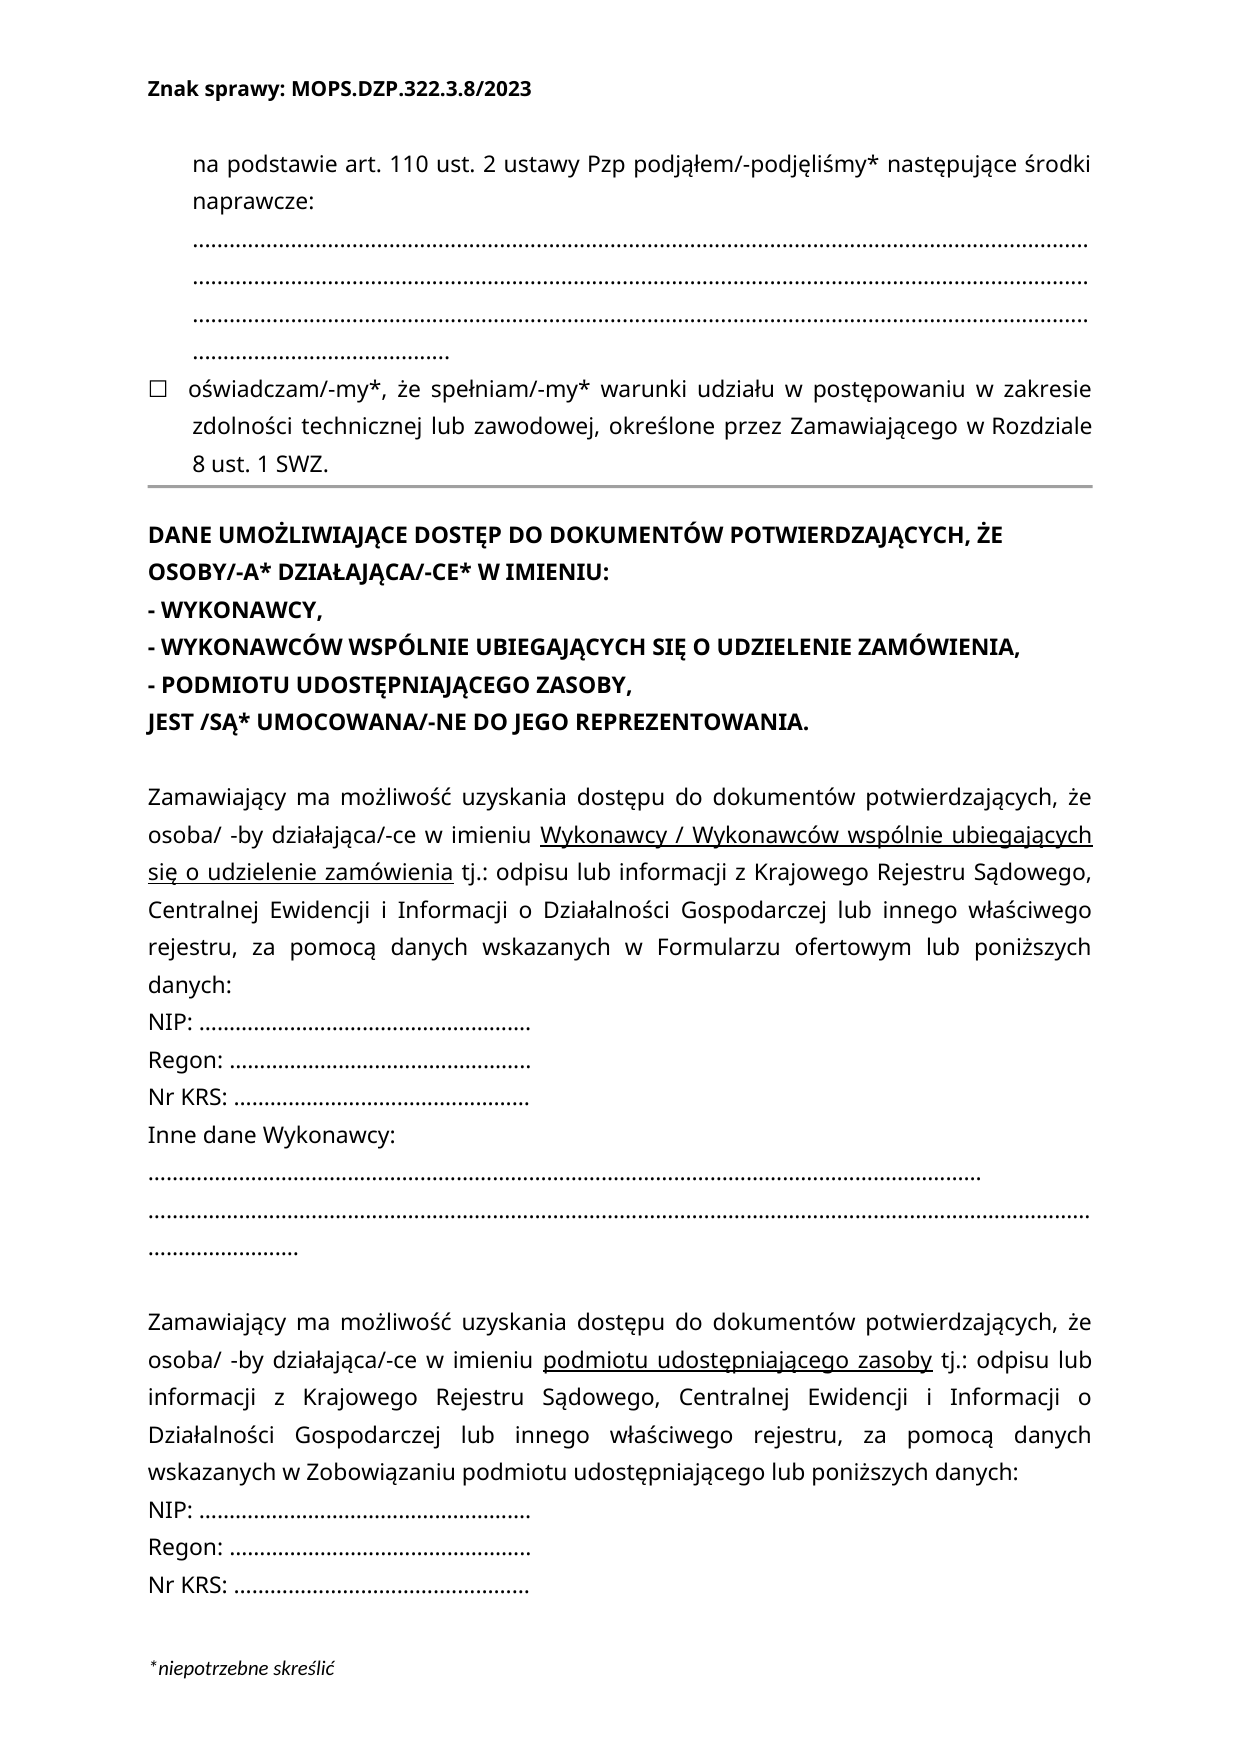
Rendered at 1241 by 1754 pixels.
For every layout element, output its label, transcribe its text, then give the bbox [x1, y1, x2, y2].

text Regon: ………………………………………….. [148, 1531, 1093, 1562]
text Regon: ………………………………………….. [148, 1044, 1093, 1075]
text oświadczam/-my*, że spełniam/-my* warunki udziału w postępowaniu w zakresie zdolności technicznej lub zawodowej, określone przez Zamawiającego w Rozdziale 8 ust. 1 SWZ. [148, 373, 1093, 479]
text Nr KRS: ……………………………….………… [148, 1081, 1093, 1112]
text NIP: ………………………………………………. [148, 1494, 1093, 1525]
text NIP: ………………………………………………. [148, 1006, 1093, 1037]
text - WYKONAWCÓW WSPÓLNIE UBIEGAJĄCYCH SIĘ O UDZIELENIE ZAMÓWIENIA, [148, 631, 1093, 662]
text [148, 148, 1093, 216]
text ................................................................................................................................................................................................................................................................................................................................................................................................................................................................................................ [192, 223, 1093, 366]
text JEST /SĄ* UMOCOWANA/-NE DO JEGO REPREZENTOWANIA. [148, 706, 1093, 737]
text Zamawiający ma możliwość uzyskania dostępu do dokumentów potwierdzających, że osoba/ -by działająca/-ce w imieniu podmiotu udostępniającego zasoby tj.: odpisu lub informacji z Krajowego Rejestru Sądowego, Centralnej Ewidencji i Informacji o Działalności Gospodarczej lub innego właściwego rejestru, za pomocą danych wskazanych w Zobowiązaniu podmiotu udostępniającego lub poniższych danych: [148, 1306, 1093, 1487]
text - WYKONAWCY, [148, 594, 1093, 625]
text ………………………………………………………………………………………………………………………………………………………………. [148, 1194, 1093, 1262]
text - PODMIOTU UDOSTĘPNIAJĄCEGO ZASOBY, [148, 669, 1093, 700]
text DANE UMOŻLIWIAJĄCE DOSTĘP DO DOKUMENTÓW POTWIERDZAJĄCYCH, ŻE OSOBY/-A* DZIAŁAJĄCA/-CE* W IMIENIU: [148, 519, 1093, 587]
text Nr KRS: ……………………………….………… [148, 1569, 1093, 1600]
text Inne dane Wykonawcy: ………………………………………………………………………………………………………………………… [148, 1119, 1093, 1187]
text Zamawiający ma możliwość uzyskania dostępu do dokumentów potwierdzających, że osoba/ -by działająca/-ce w imieniu Wykonawcy / Wykonawców wspólnie ubiegających się o udzielenie zamówienia tj.: odpisu lub informacji z Krajowego Rejestru Sądowego, Centralnej Ewidencji i Informacji o Działalności Gospodarczej lub innego właściwego rejestru, za pomocą danych wskazanych w Formularzu ofertowym lub poniższych danych: [148, 781, 1093, 1000]
